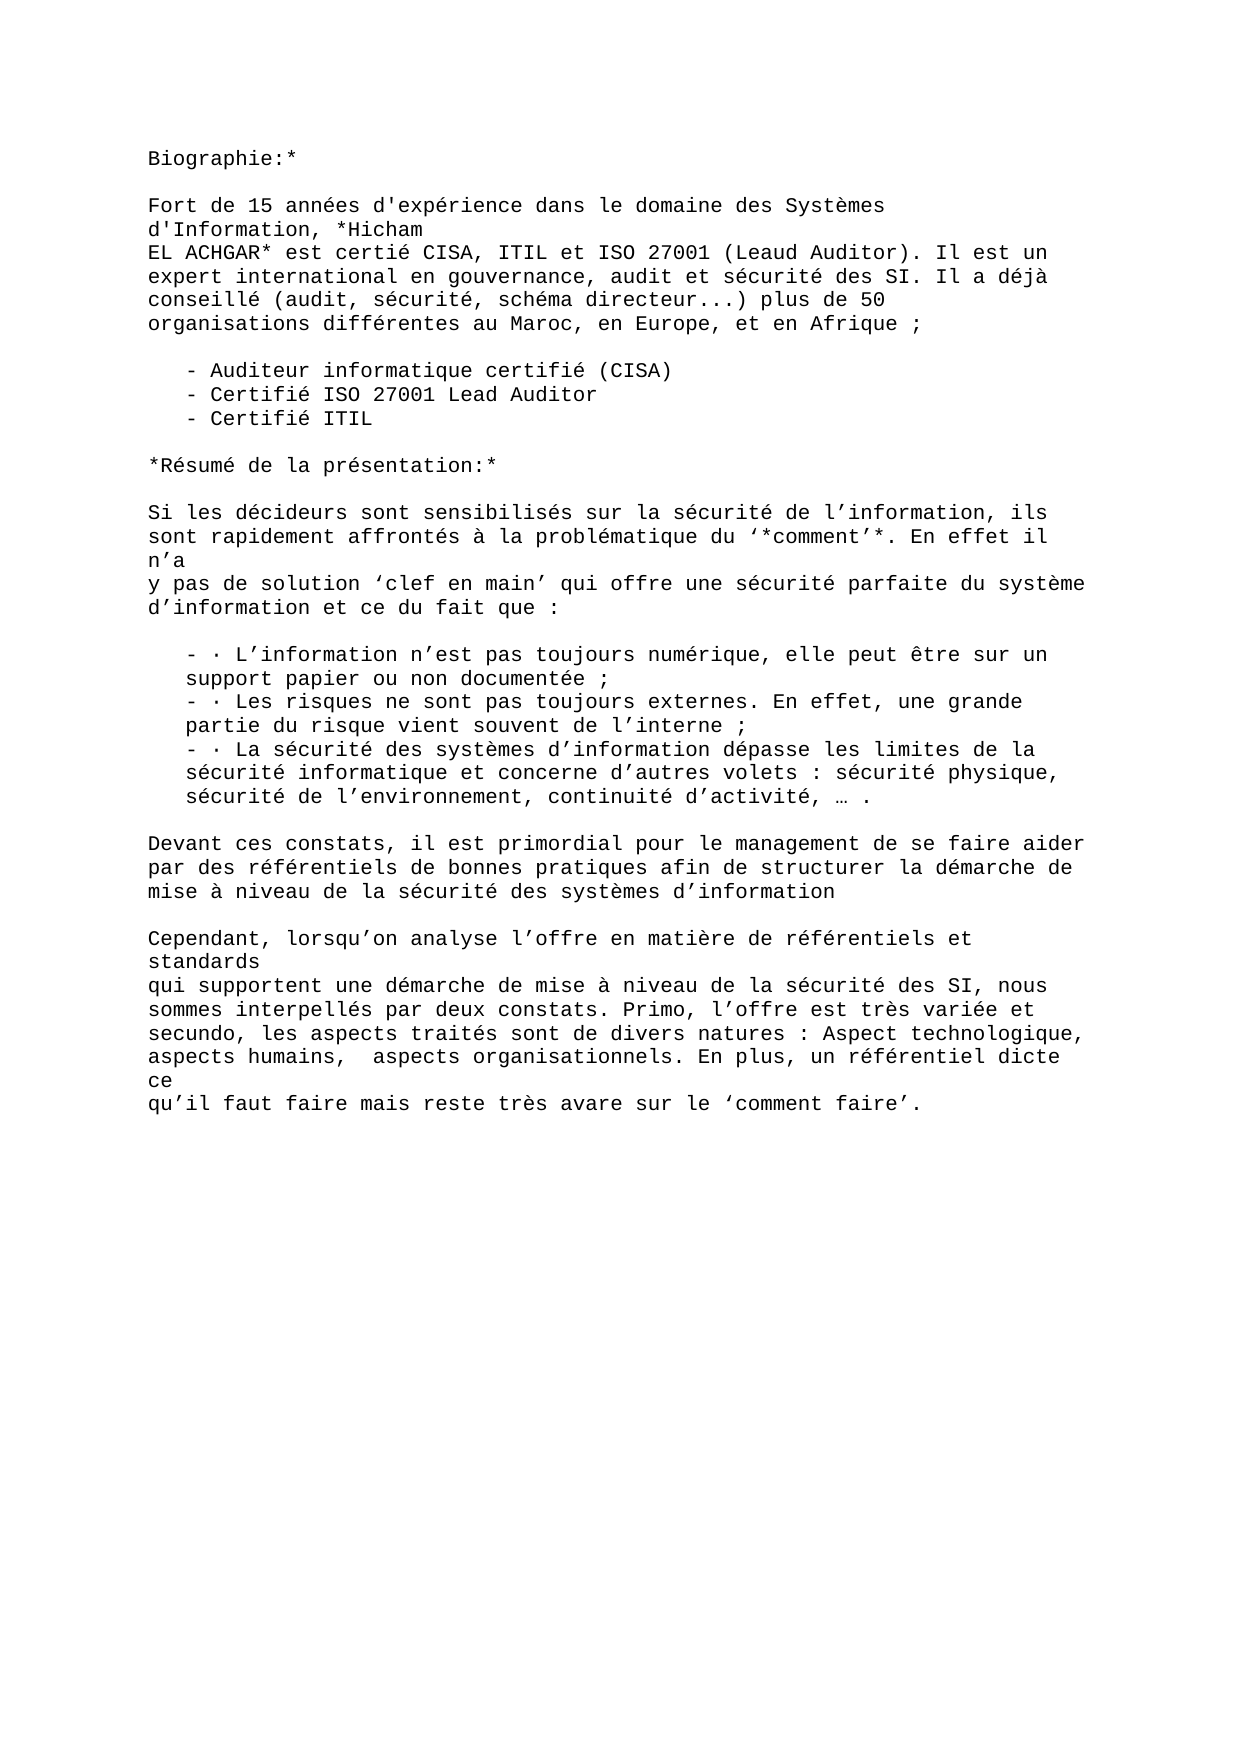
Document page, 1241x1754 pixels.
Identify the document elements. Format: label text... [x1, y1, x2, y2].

text sommes interpellés par deux constats. Primo, l’offre est très variée et [148, 999, 1093, 1022]
text Biographie:* [148, 148, 1093, 171]
text par des référentiels de bonnes pratiques afin de structurer la démarche de [148, 857, 1093, 881]
text secundo, les aspects traités sont de divers natures : Aspect technologique, [148, 1022, 1093, 1046]
text Fort de 15 années d'expérience dans le domaine des Systèmes [148, 195, 1093, 218]
text partie du risque vient souvent de l’interne ; [148, 715, 1093, 739]
text mise à niveau de la sécurité des systèmes d’information [148, 881, 1093, 904]
text EL ACHGAR* est certié CISA, ITIL et ISO 27001 (Leaud Auditor). Il est un [148, 242, 1093, 266]
text support papier ou non documentée ; [148, 668, 1093, 691]
text qu’il faut faire mais reste très avare sur le ‘comment faire’. [148, 1093, 1093, 1117]
text - · Les risques ne sont pas toujours externes. En effet, une grande [148, 691, 1093, 715]
text d'Information, *Hicham [148, 218, 1093, 242]
text - · L’information n’est pas toujours numérique, elle peut être sur un [148, 644, 1093, 668]
text Cependant, lorsqu’on analyse l’offre en matière de référentiels et standards [148, 928, 1093, 975]
text *Résumé de la présentation:* [148, 455, 1093, 479]
text aspects humains, aspects organisationnels. En plus, un référentiel dicte ce [148, 1046, 1093, 1093]
text - Certifié ISO 27001 Lead Auditor [148, 384, 1093, 408]
text Si les décideurs sont sensibilisés sur la sécurité de l’information, ils [148, 502, 1093, 526]
text sont rapidement affrontés à la problématique du ‘*comment’*. En effet il n’a [148, 526, 1093, 573]
text - Certifié ITIL [148, 408, 1093, 431]
text - · La sécurité des systèmes d’information dépasse les limites de la [148, 739, 1093, 762]
text organisations différentes au Maroc, en Europe, et en Afrique ; [148, 313, 1093, 337]
text conseillé (audit, sécurité, schéma directeur...) plus de 50 [148, 289, 1093, 313]
text sécurité informatique et concerne d’autres volets : sécurité physique, [148, 762, 1093, 786]
text sécurité de l’environnement, continuité d’activité, … . [148, 786, 1093, 810]
text expert international en gouvernance, audit et sécurité des SI. Il a déjà [148, 266, 1093, 289]
text - Auditeur informatique certifié (CISA) [148, 360, 1093, 384]
text Devant ces constats, il est primordial pour le management de se faire aider [148, 833, 1093, 857]
text d’information et ce du fait que : [148, 597, 1093, 621]
text qui supportent une démarche de mise à niveau de la sécurité des SI, nous [148, 975, 1093, 999]
text y pas de solution ‘clef en main’ qui offre une sécurité parfaite du système [148, 573, 1093, 597]
